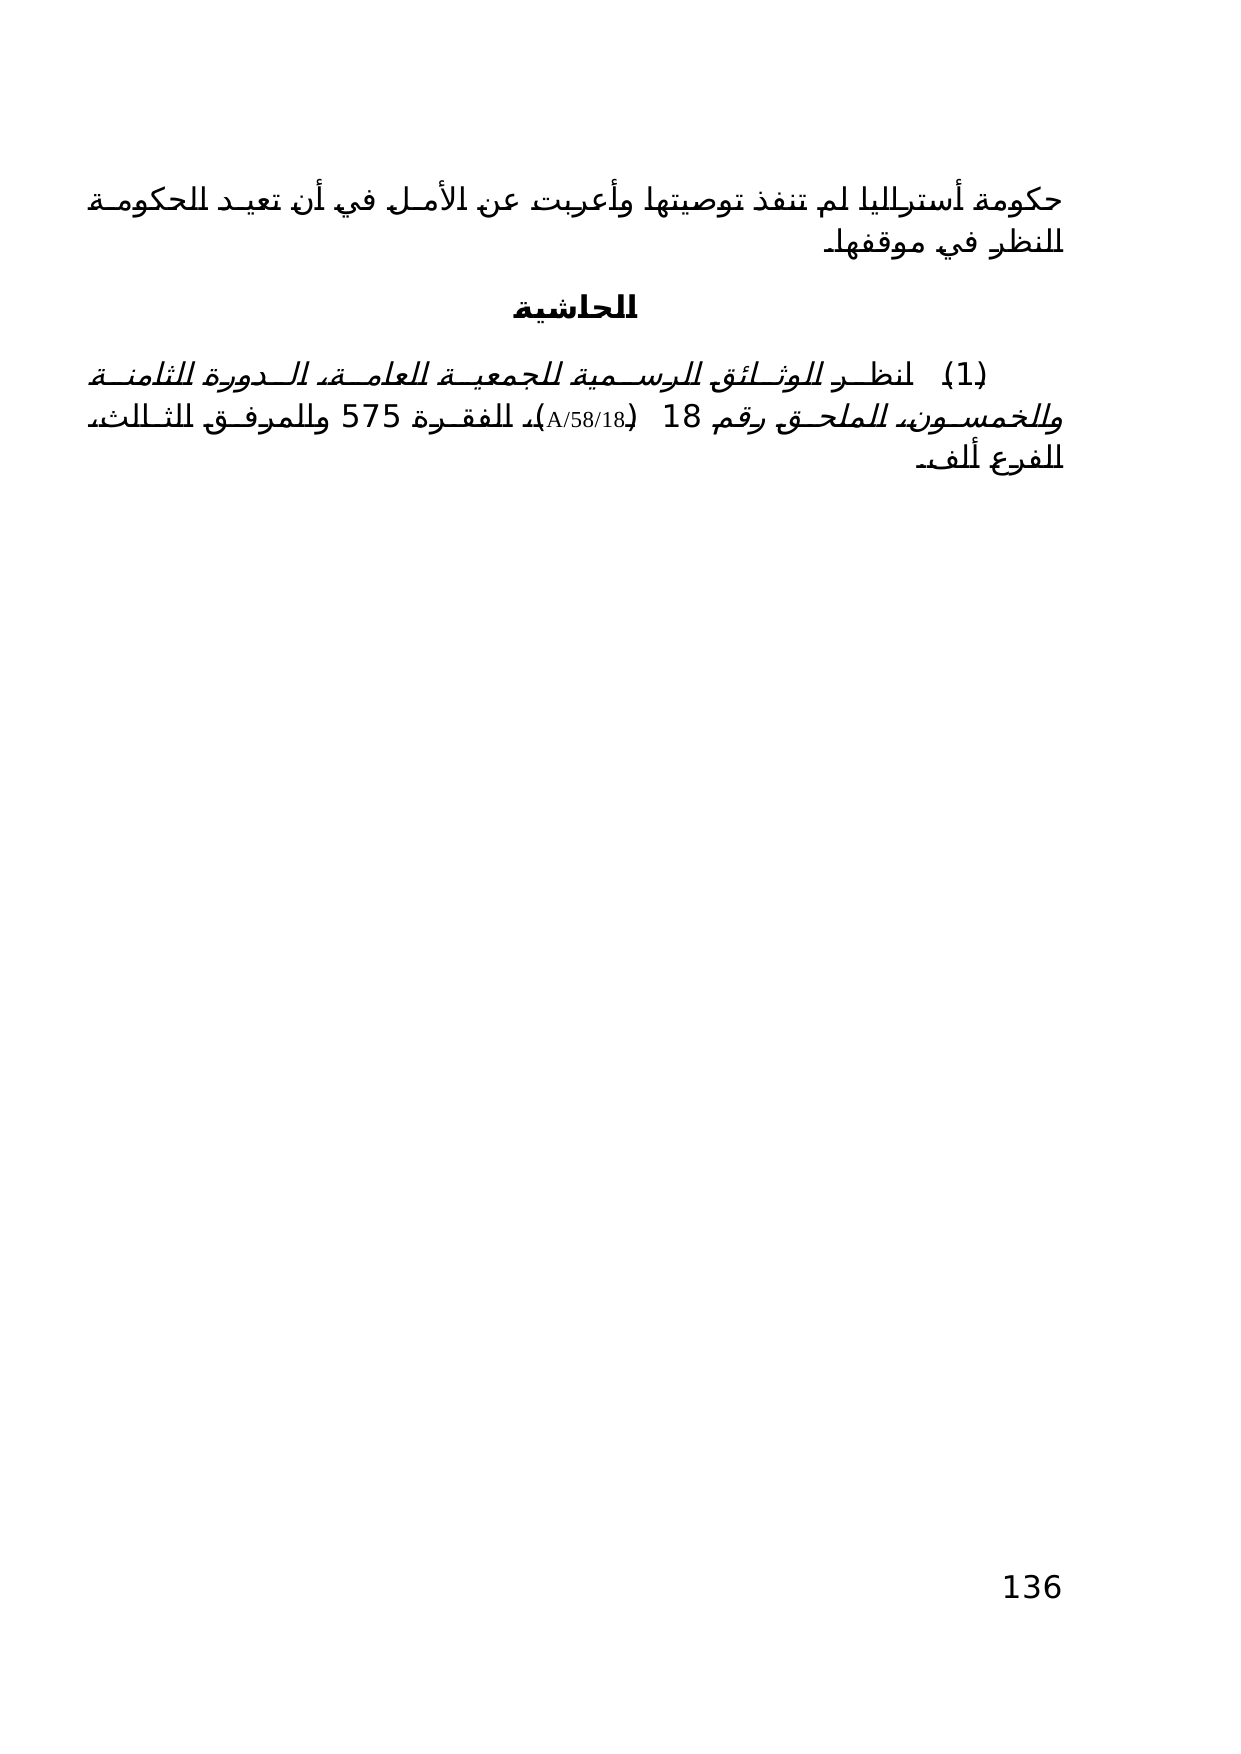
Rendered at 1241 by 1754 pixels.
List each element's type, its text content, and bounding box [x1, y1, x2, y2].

text (1) انظر الوثائق الرسمية للجمعية العامة، الدورة الثامنة والخمسون، الملحق رقم 18 (A/58/18)، الفقرة 575 والمرفق الثالث، الفرع ألف. [89, 352, 1063, 477]
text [89, 177, 1063, 261]
text الحاشية [89, 286, 1063, 327]
